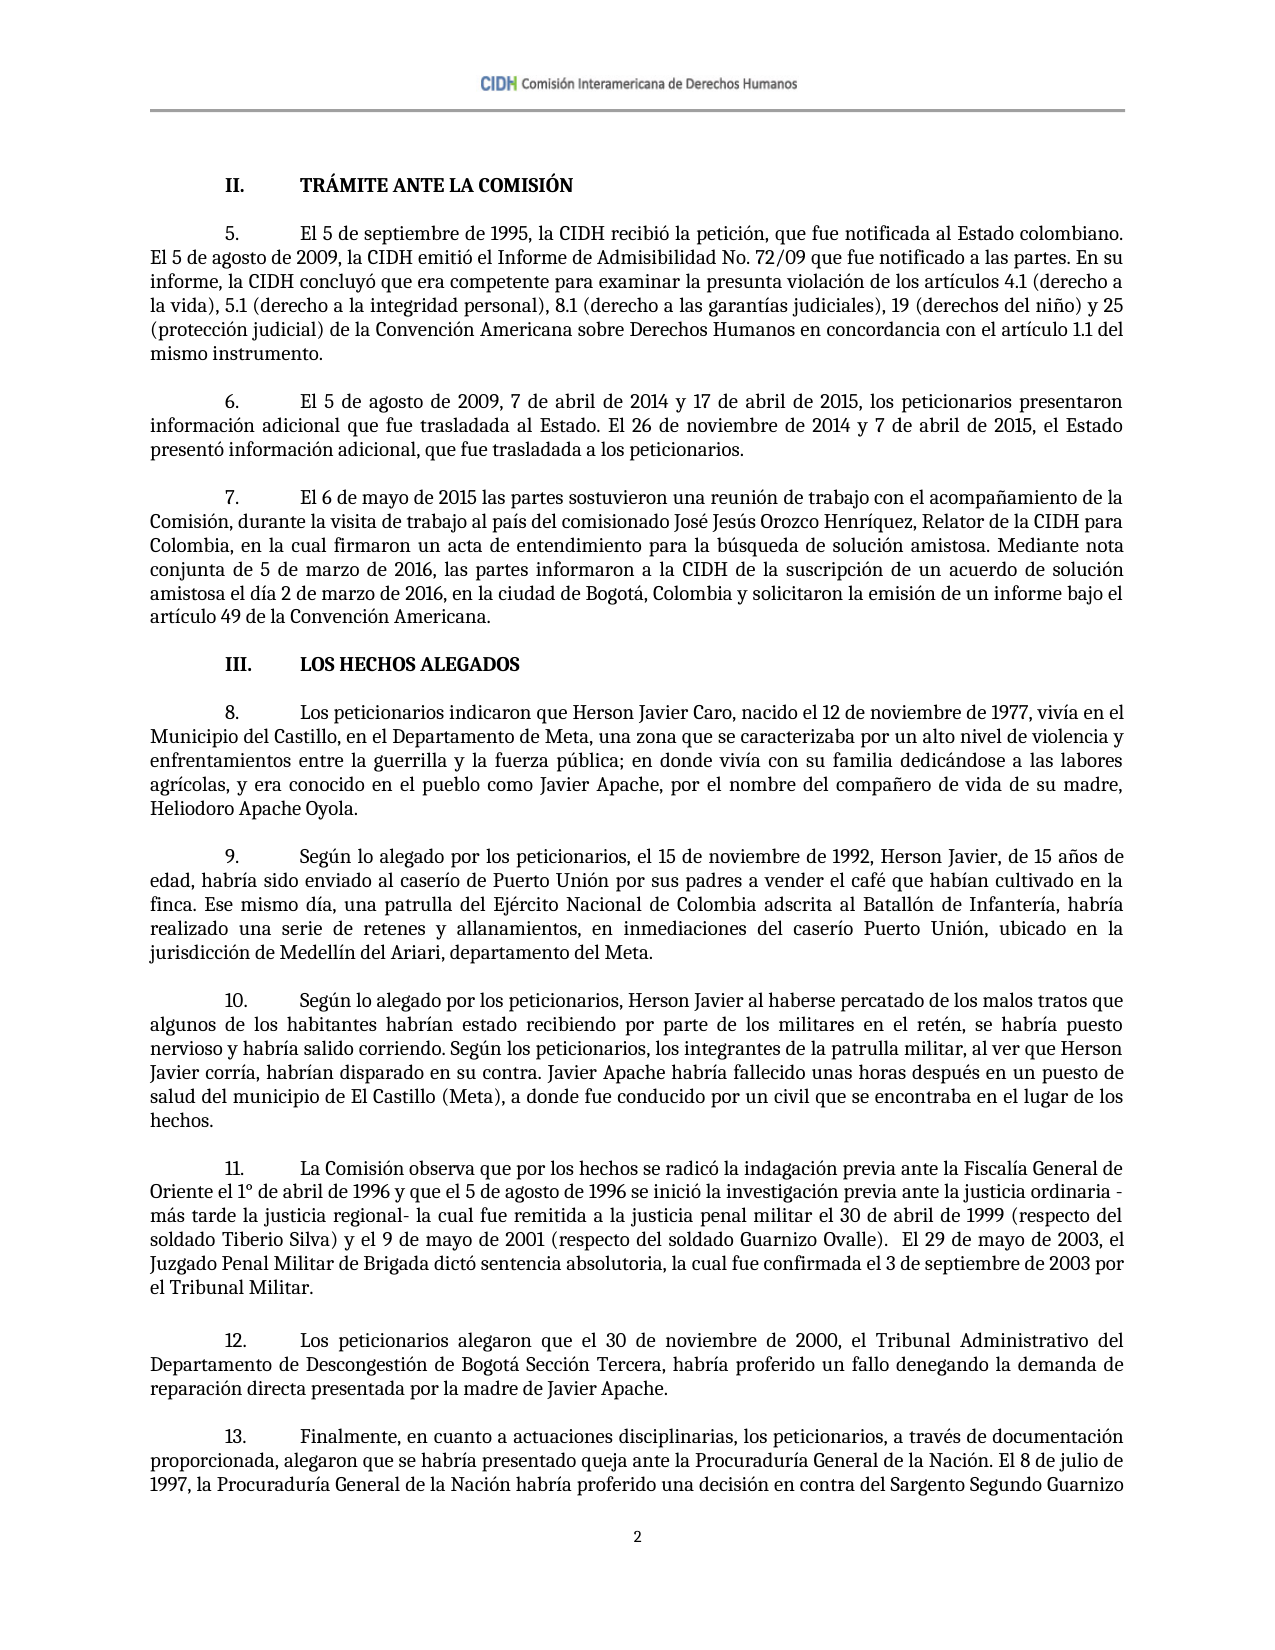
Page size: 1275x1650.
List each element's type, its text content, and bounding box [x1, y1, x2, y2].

list Los peticionarios alegaron que el 30 de noviembre de 2000, el Tribunal Administrativo del Departamento de Descongestión de Bogotá Sección Tercera, habría proferido un fallo denegando la demanda de reparación directa presentada por la madre de Javier Apache. [150, 1329, 1125, 1401]
picture [475, 75, 800, 93]
list Según lo alegado por los peticionarios, el 15 de noviembre de 1992, Herson Javier, de 15 años de edad, habría sido enviado al caserío de Puerto Unión por sus padres a vender el café que habían cultivado en la finca. Ese mismo día, una patrulla del Ejército Nacional de Colombia adscrita al Batallón de Infantería, habría realizado una serie de retenes y allanamientos, en inmediaciones del caserío Puerto Unión, ubicado en la jurisdicción de Medellín del Ariari, departamento del Meta. [150, 845, 1125, 964]
list Según lo alegado por los peticionarios, Herson Javier al haberse percatado de los malos tratos que algunos de los habitantes habrían estado recibiendo por parte de los militares en el retén, se habría puesto nervioso y habría salido corriendo. Según los peticionarios, los integrantes de la patrulla militar, al ver que Herson Javier corría, habrían disparado en su contra. Javier Apache habría fallecido unas horas después en un puesto de salud del municipio de El Castillo (Meta), a donde fue conducido por un civil que se encontraba en el lugar de los hechos. [150, 988, 1125, 1132]
list Los peticionarios indicaron que Herson Javier Caro, nacido el 12 de noviembre de 1977, vivía en el Municipio del Castillo, en el Departamento de Meta, una zona que se caracterizaba por un alto nivel de violencia y enfrentamientos entre la guerrilla y la fuerza pública; en donde vivía con su familia dedicándose a las labores agrícolas, y era conocido en el pueblo como Javier Apache, por el nombre del compañero de vida de su madre, Heliodoro Apache Oyola. [150, 701, 1125, 821]
list La Comisión observa que por los hechos se radicó la indagación previa ante la Fiscalía General de Oriente el 1° de abril de 1996 y que el 5 de agosto de 1996 se inició la investigación previa ante la justicia ordinaria -más tarde la justicia regional- la cual fue remitida a la justicia penal militar el 30 de abril de 1999 (respecto del soldado Tiberio Silva) y el 9 de mayo de 2001 (respecto del soldado Guarnizo Ovalle). El 29 de mayo de 2003, el Juzgado Penal Militar de Brigada dictó sentencia absolutoria, la cual fue confirmada el 3 de septiembre de 2003 por el Tribunal Militar. [150, 1156, 1125, 1300]
list El 5 de septiembre de 1995, la CIDH recibió la petición, que fue notificada al Estado colombiano. El 5 de agosto de 2009, la CIDH emitió el Informe de Admisibilidad No. 72/09 que fue notificado a las partes. En su informe, la CIDH concluyó que era competente para examinar la presunta violación de los artículos 4.1 (derecho a la vida), 5.1 (derecho a la integridad personal), 8.1 (derecho a las garantías judiciales), 19 (derechos del niño) y 25 (protección judicial) de la Convención Americana sobre Derechos Humanos en concordancia con el artículo 1.1 del mismo instrumento. [150, 222, 1125, 366]
list El 6 de mayo de 2015 las partes sostuvieron una reunión de trabajo con el acompañamiento de la Comisión, durante la visita de trabajo al país del comisionado José Jesús Orozco Henríquez, Relator de la CIDH para Colombia, en la cual firmaron un acta de entendimiento para la búsqueda de solución amistosa. Mediante nota conjunta de 5 de marzo de 2016, las partes informaron a la CIDH de la suscripción de un acuerdo de solución amistosa el día 2 de marzo de 2016, en la ciudad de Bogotá, Colombia y solicitaron la emisión de un informe bajo el artículo 49 de la Convención Americana. [150, 485, 1125, 629]
list TRÁMITE ANTE LA COMISIÓN [150, 174, 1125, 198]
list LOS HECHOS ALEGADOS [150, 653, 1125, 677]
list El 5 de agosto de 2009, 7 de abril de 2014 y 17 de abril de 2015, los peticionarios presentaron información adicional que fue trasladada al Estado. El 26 de noviembre de 2014 y 7 de abril de 2015, el Estado presentó información adicional, que fue trasladada a los peticionarios. [150, 389, 1125, 461]
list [150, 1424, 1125, 1496]
